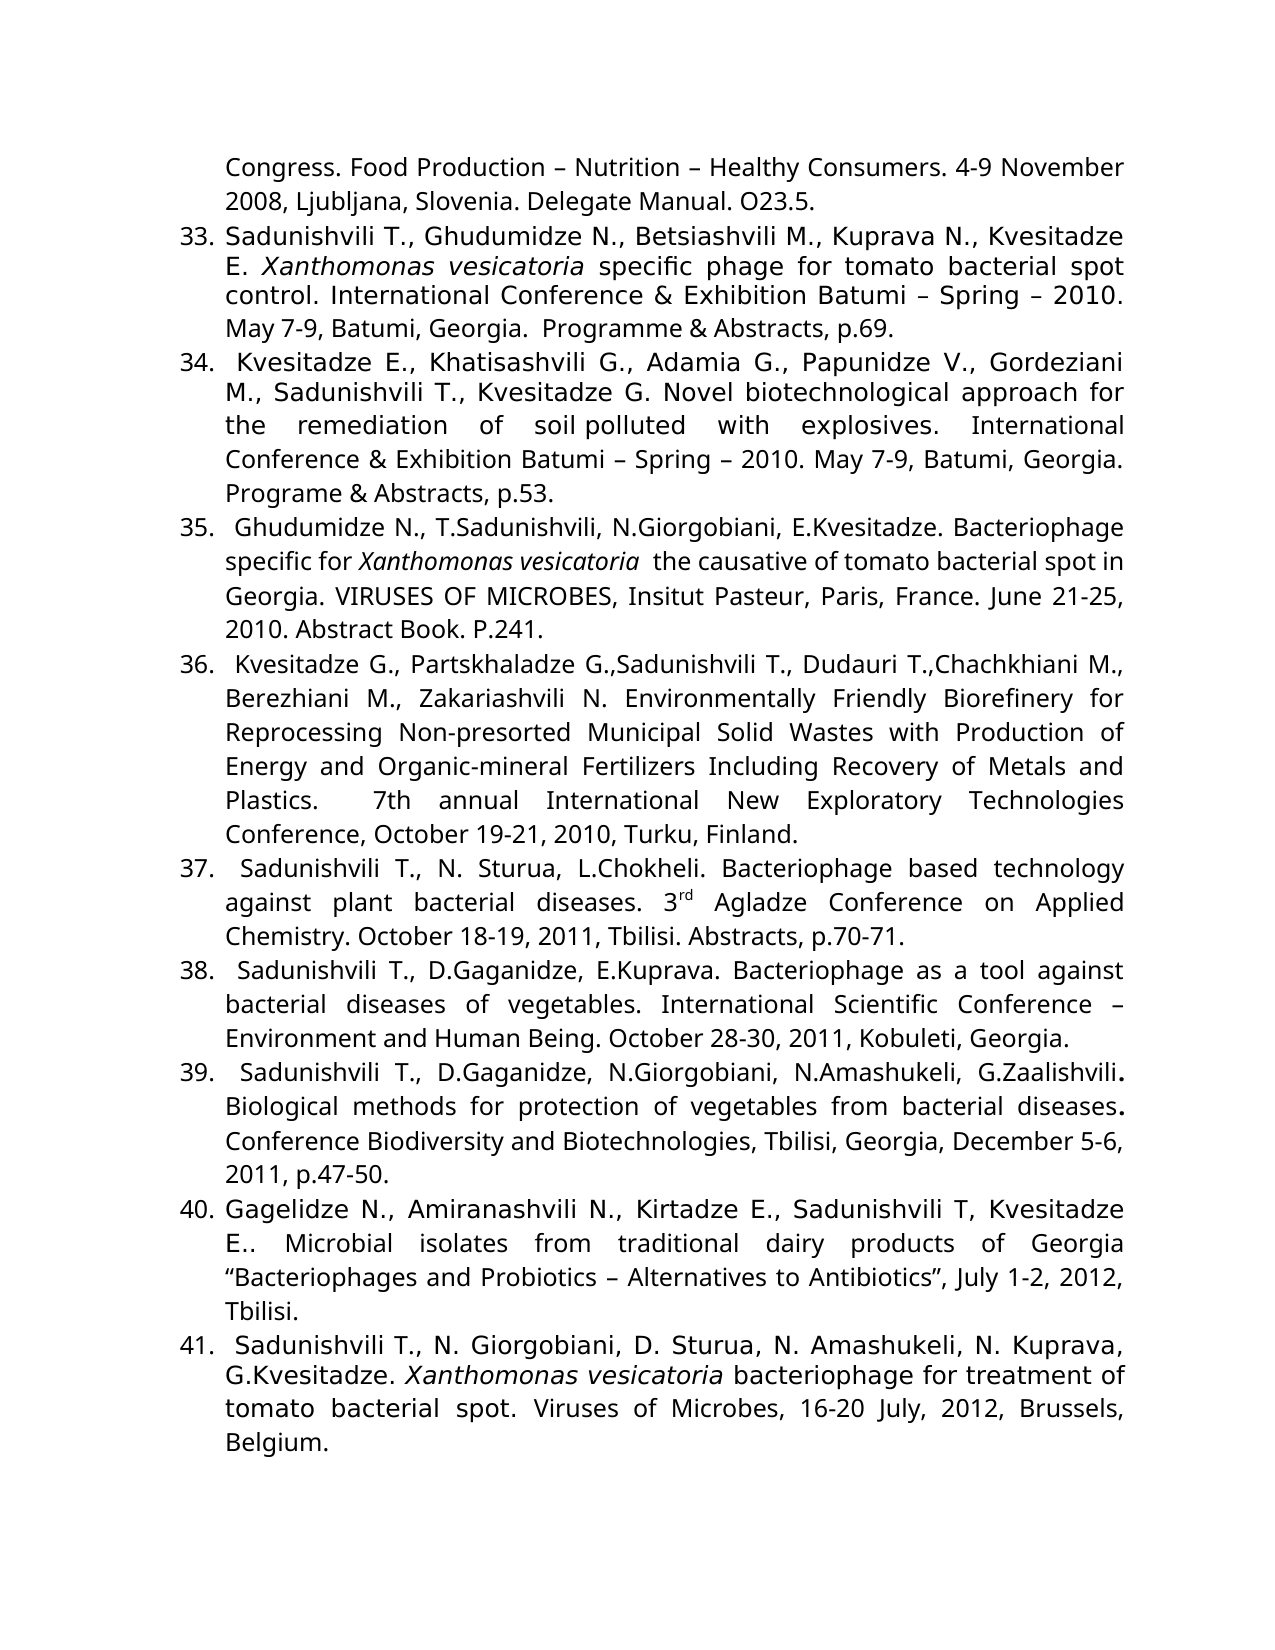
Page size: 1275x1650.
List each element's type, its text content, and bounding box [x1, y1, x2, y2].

list Sadunishvili T., N. Giorgobiani, D. Sturua, N. Amashukeli, N. Kuprava, G.Kvesitadze. Xanthomonas vesicatoria bacteriophage for treatment of tomato bacterial spot. Viruses of Microbes, 16-20 July, 2012, Brussels, Belgium. [179, 1327, 1125, 1459]
list Sadunishvili T., N. Sturua, L.Chokheli. Bacteriophage based technology against plant bacterial diseases. 3rd Agladze Conference on Applied Chemistry. October 18-19, 2011, Tbilisi. Abstracts, p.70-71. [179, 851, 1125, 953]
list Sadunishvili T., D.Gaganidze, N.Giorgobiani, N.Amashukeli, G.Zaalishvili. Biological methods for protection of vegetables from bacterial diseases. Conference Biodiversity and Biotechnologies, Tbilisi, Georgia, December 5-6, 2011, p.47-50. [179, 1055, 1125, 1191]
list Ghudumidze N., T.Sadunishvili, N.Giorgobiani, E.Kvesitadze. Bacteriophage specific for Xanthomonas vesicatoria the causative of tomato bacterial spot in Georgia. VIRUSES OF MICROBES, Insitut Pasteur, Paris, France. June 21-25, 2010. Abstract Book. P.241. [179, 510, 1125, 646]
list Kvesitadze E., Khatisashvili G., Adamia G., Papunidze V., Gordeziani M., Sadunishvili T., Kvesitadze G. Novel biotechnological approach for the remediation of soil polluted with explosives. International Conference & Exhibition Batumi – Spring – 2010. May 7-9, Batumi, Georgia. Programe & Abstracts, p.53. [179, 344, 1125, 510]
list Kvesitadze G., Partskhaladze G.,Sadunishvili T., Dudauri T.,Chachkhiani M., Berezhiani M., Zakariashvili N. Environmentally Friendly Biorefinery for Reprocessing Non-presorted Municipal Solid Wastes with Production of Energy and Organic-mineral Fertilizers Including Recovery of Metals and Plastics. 7th annual International New Exploratory Technologies Conference, October 19-21, 2010, Turku, Finland. [179, 646, 1125, 851]
list Gagelidze N., Amiranashvili N., Kirtadze E., Sadunishvili T, Kvesitadze E.. Microbial isolates from traditional dairy products of Georgia “Bacteriophages and Probiotics – Alternatives to Antibiotics”, July 1-2, 2012, Tbilisi. [179, 1191, 1125, 1327]
list Sadunishvili T., Ghudumidze N., Betsiashvili M., Kuprava N., Kvesitadze E. Xanthomonas vesicatoria specific phage for tomato bacterial spot control. International Conference & Exhibition Batumi – Spring – 2010. May 7-9, Batumi, Georgia. Programme & Abstracts, p.69. [179, 218, 1125, 344]
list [179, 150, 1125, 218]
list Sadunishvili T., D.Gaganidze, E.Kuprava. Bacteriophage as a tool against bacterial diseases of vegetables. International Scientific Conference – Environment and Human Being. October 28-30, 2011, Kobuleti, Georgia. [179, 953, 1125, 1055]
